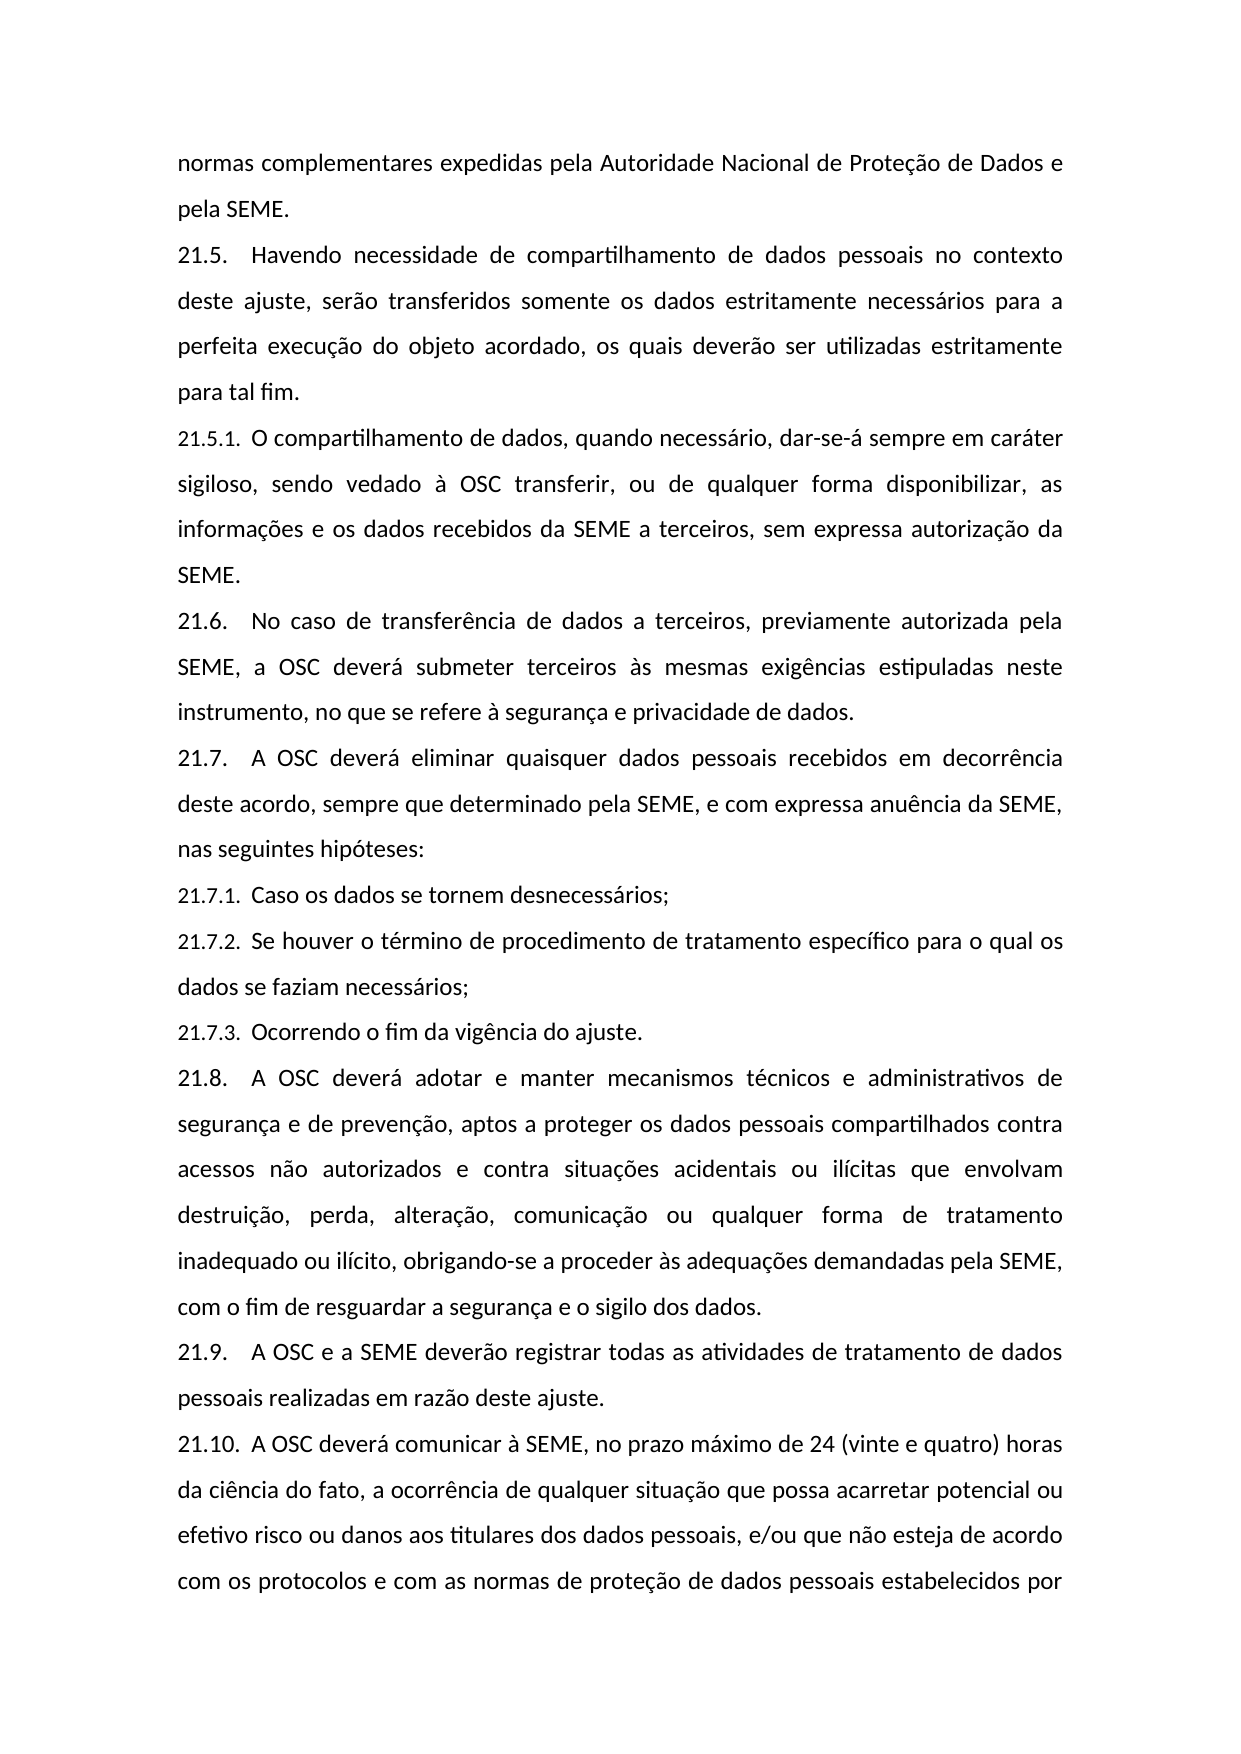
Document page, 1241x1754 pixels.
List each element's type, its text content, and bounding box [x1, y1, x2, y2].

list A OSC deverá adotar e manter mecanismos técnicos e administrativos de segurança e de prevenção, aptos a proteger os dados pessoais compartilhados contra acessos não autorizados e contra situações acidentais ou ilícitas que envolvam destruição, perda, alteração, comunicação ou qualquer forma de tratamento inadequado ou ilícito, obrigando-se a proceder às adequações demandadas pela SEME, com o fim de resguardar a segurança e o sigilo dos dados. [177, 1062, 1063, 1321]
list No caso de transferência de dados a terceiros, previamente autorizada pela SEME, a OSC deverá submeter terceiros às mesmas exigências estipuladas neste instrumento, no que se refere à segurança e privacidade de dados. [177, 605, 1063, 727]
list Caso os dados se tornem desnecessários; [177, 879, 1063, 910]
list Se houver o término de procedimento de tratamento específico para o qual os dados se faziam necessários; [177, 925, 1063, 1001]
list Havendo necessidade de compartilhamento de dados pessoais no contexto deste ajuste, serão transferidos somente os dados estritamente necessários para a perfeita execução do objeto acordado, os quais deverão ser utilizadas estritamente para tal fim. [177, 239, 1063, 407]
list A OSC e a SEME deverão registrar todas as atividades de tratamento de dados pessoais realizadas em razão deste ajuste. [177, 1337, 1063, 1413]
list O compartilhamento de dados, quando necessário, dar-se-á sempre em caráter sigiloso, sendo vedado à OSC transferir, ou de qualquer forma disponibilizar, as informações e os dados recebidos da SEME a terceiros, sem expressa autorização da SEME. [177, 422, 1063, 590]
list Ocorrendo o fim da vigência do ajuste. [177, 1016, 1063, 1047]
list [177, 1428, 1063, 1596]
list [177, 148, 1063, 224]
list A OSC deverá eliminar quaisquer dados pessoais recebidos em decorrência deste acordo, sempre que determinado pela SEME, e com expressa anuência da SEME, nas seguintes hipóteses: [177, 742, 1063, 864]
